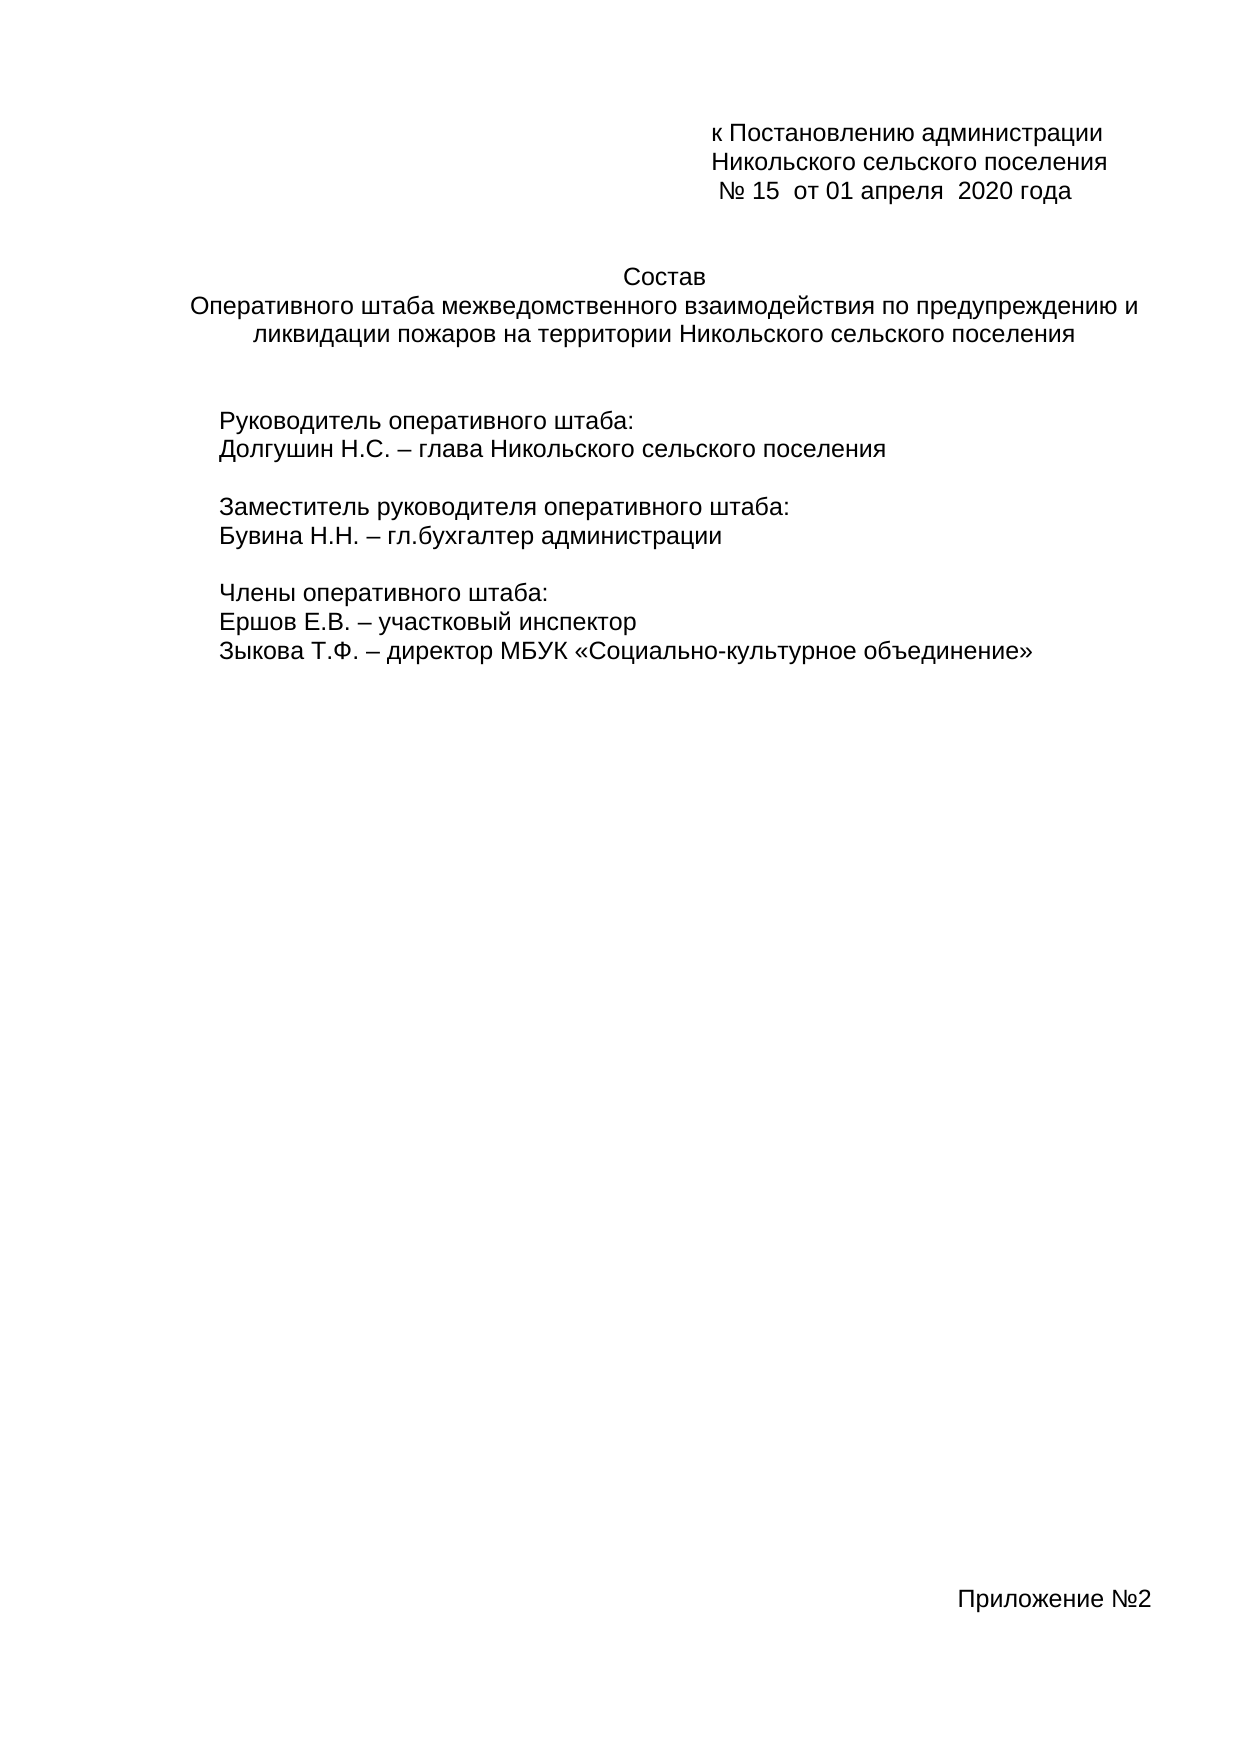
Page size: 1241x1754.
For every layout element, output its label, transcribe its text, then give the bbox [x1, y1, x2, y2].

text № 15 от 01 апреля 2020 года [177, 176, 1152, 204]
text Оперативного штаба межведомственного взаимодействия по предупреждению и ликвидации пожаров на территории Никольского сельского поселения [177, 291, 1152, 348]
text Заместитель руководителя оперативного штаба: [177, 492, 1152, 521]
text Члены оперативного штаба: [177, 578, 1152, 607]
text Зыкова Т.Ф. – директор МБУК «Социально-культурное объединение» [177, 636, 1152, 664]
text Приложение №2 [177, 1584, 1152, 1613]
text к Постановлению администрации [177, 118, 1152, 147]
text Долгушин Н.С. – глава Никольского сельского поселения [177, 434, 1152, 463]
text Руководитель оперативного штаба: [177, 406, 1152, 434]
text Состав [177, 262, 1152, 291]
text Ершов Е.В. – участковый инспектор [177, 607, 1152, 636]
text Никольского сельского поселения [177, 147, 1152, 176]
text Бувина Н.Н. – гл.бухгалтер администрации [177, 521, 1152, 549]
